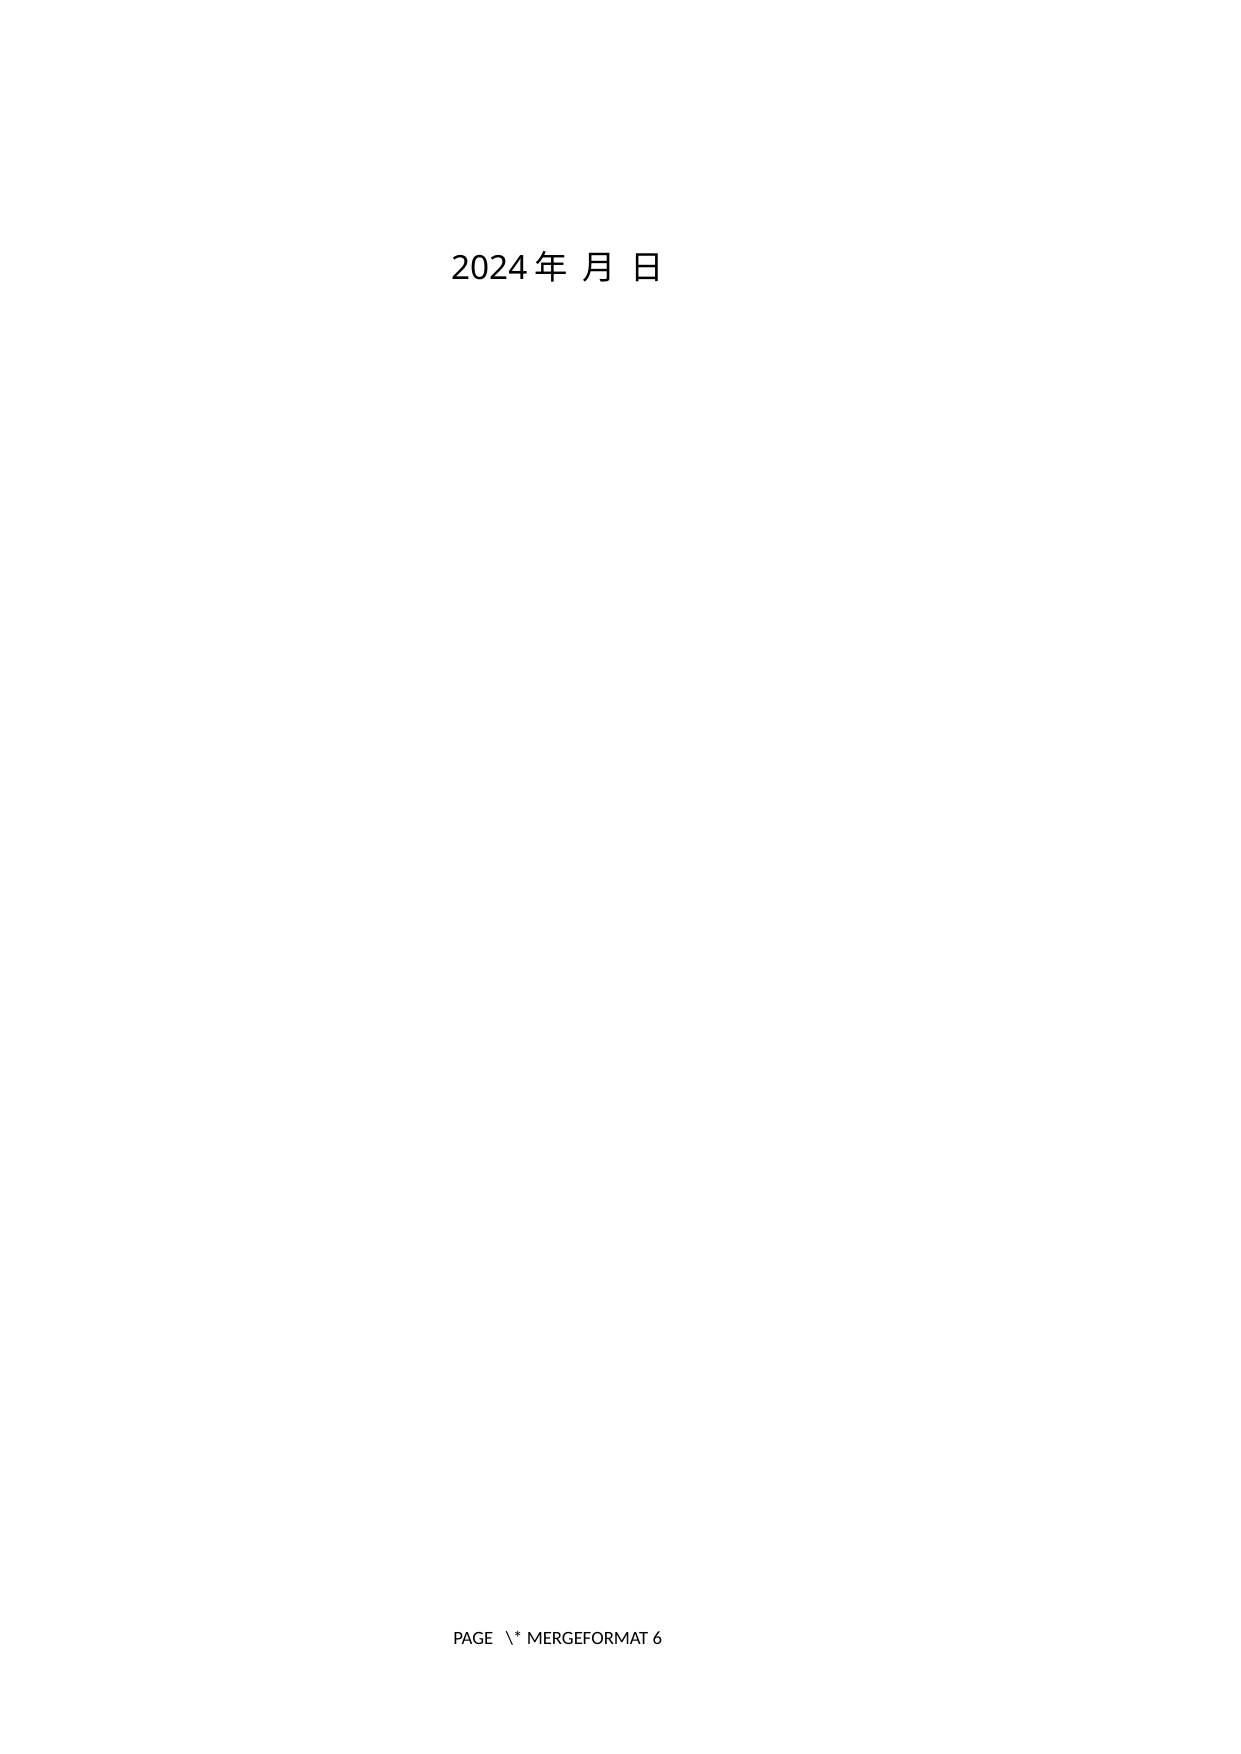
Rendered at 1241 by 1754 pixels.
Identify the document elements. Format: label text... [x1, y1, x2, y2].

text 2024年 月 日 [165, 233, 1087, 298]
